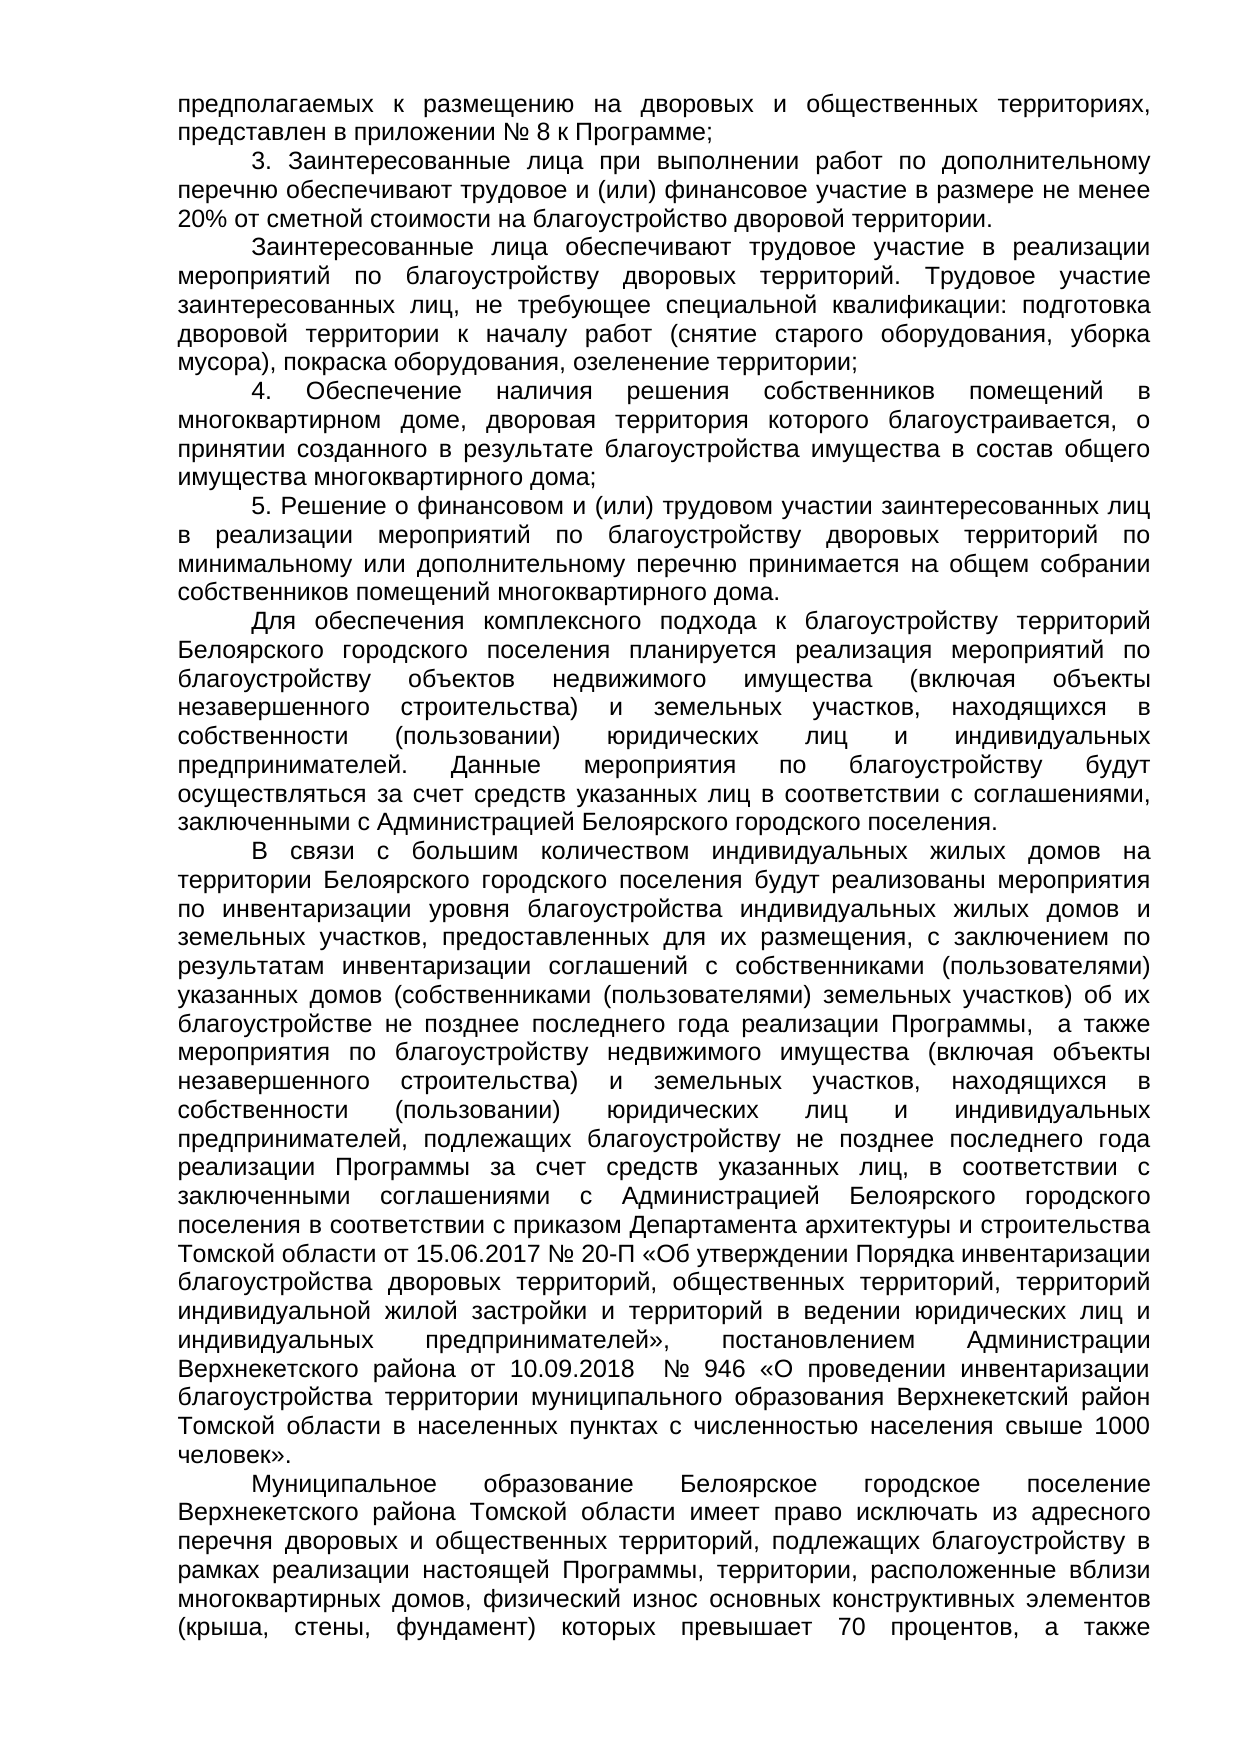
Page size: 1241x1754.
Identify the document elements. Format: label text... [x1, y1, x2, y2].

text 4. Обеспечение наличия решения собственников помещений в многоквартирном доме, дворовая территория которого благоустраивается, о принятии созданного в результате благоустройства имущества в состав общего имущества многоквартирного дома; [177, 376, 1152, 491]
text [177, 89, 1152, 146]
text Заинтересованные лица обеспечивают трудовое участие в реализации мероприятий по благоустройству дворовых территорий. Трудовое участие заинтересованных лиц, не требующее специальной квалификации: подготовка дворовой территории к началу работ (снятие старого оборудования, уборка мусора), покраска оборудования, озеленение территории; [177, 232, 1152, 376]
text В связи с большим количеством индивидуальных жилых домов на территории Белоярского городского поселения будут реализованы мероприятия по инвентаризации уровня благоустройства индивидуальных жилых домов и земельных участков, предоставленных для их размещения, с заключением по результатам инвентаризации соглашений с собственниками (пользователями) указанных домов (собственниками (пользователями) земельных участков) об их благоустройстве не позднее последнего года реализации Программы, а также мероприятия по благоустройству недвижимого имущества (включая объекты незавершенного строительства) и земельных участков, находящихся в собственности (пользовании) юридических лиц и индивидуальных предпринимателей, подлежащих благоустройству не позднее последнего года реализации Программы за счет средств указанных лиц, в соответствии с заключенными соглашениями с Администрацией Белоярского городского поселения в соответствии с приказом Департамента архитектуры и строительства Томской области от 15.06.2017 № 20-П «Об утверждении Порядка инвентаризации благоустройства дворовых территорий, общественных территорий, территорий индивидуальной жилой застройки и территорий в ведении юридических лиц и индивидуальных предпринимателей», постановлением Администрации Верхнекетского района от 10.09.2018 № 946 «О проведении инвентаризации благоустройства территории муниципального образования Верхнекетский район Томской области в населенных пунктах с численностью населения свыше 1000 человек». [177, 836, 1152, 1469]
text 3. Заинтересованные лица при выполнении работ по дополнительному перечню обеспечивают трудовое и (или) финансовое участие в размере не менее 20% от сметной стоимости на благоустройство дворовой территории. [177, 146, 1152, 232]
text 5. Решение о финансовом и (или) трудовом участии заинтересованных лиц в реализации мероприятий по благоустройству дворовых территорий по минимальному или дополнительному перечню принимается на общем собрании собственников помещений многоквартирного дома. [177, 491, 1152, 606]
text Для обеспечения комплексного подхода к благоустройству территорий Белоярского городского поселения планируется реализация мероприятий по благоустройству объектов недвижимого имущества (включая объекты незавершенного строительства) и земельных участков, находящихся в собственности (пользовании) юридических лиц и индивидуальных предпринимателей. Данные мероприятия по благоустройству будут осуществляться за счет средств указанных лиц в соответствии с соглашениями, заключенными с Администрацией Белоярского городского поселения. [177, 606, 1152, 836]
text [177, 1469, 1152, 1641]
